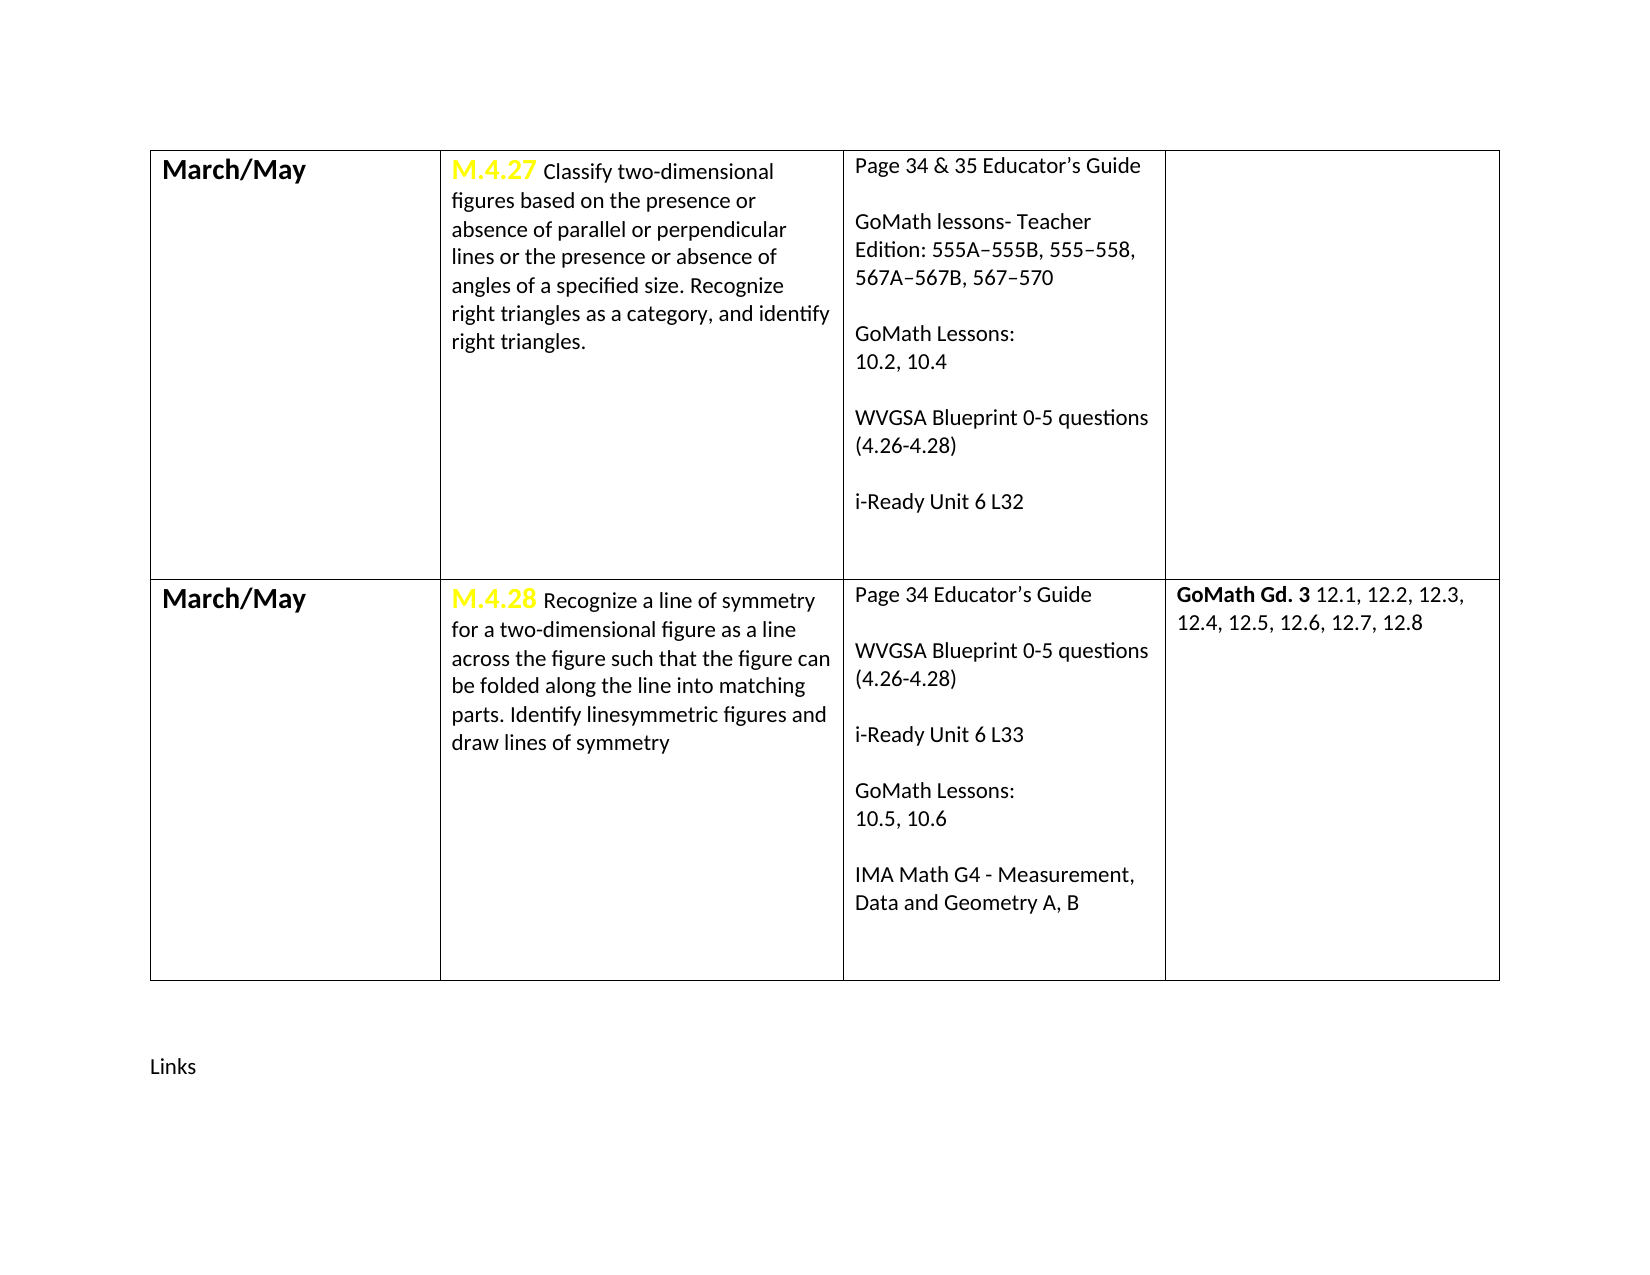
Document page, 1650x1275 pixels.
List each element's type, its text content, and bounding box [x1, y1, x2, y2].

text Links [150, 1052, 1500, 1080]
table_cell GoMath Gd. 3 12.1, 12.2, 12.3, 12.4, 12.5, 12.6, 12.7, 12.8 [1166, 580, 1499, 980]
table_cell March/May [151, 151, 440, 579]
table_cell March/May [151, 580, 440, 980]
table_cell [1166, 151, 1499, 579]
table_cell Page 34 Educator’s Guide WVGSA Blueprint 0-5 questions (4.26-4.28) i-Ready Unit 6 L33 GoMath Lessons: 10.5, 10.6 IMA Math G4 - Measurement, Data and Geometry A, B [844, 580, 1165, 980]
table_cell M.4.27 Classify two-dimensional figures based on the presence or absence of parallel or perpendicular lines or the presence or absence of angles of a specified size. Recognize right triangles as a category, and identify right triangles. [441, 151, 843, 579]
table_cell Page 34 & 35 Educator’s Guide GoMath lessons- Teacher Edition: 555A–555B, 555–558, 567A–567B, 567–570 GoMath Lessons: 10.2, 10.4 WVGSA Blueprint 0-5 questions (4.26-4.28) i-Ready Unit 6 L32 [844, 151, 1165, 579]
table_cell M.4.28 Recognize a line of symmetry for a two-dimensional figure as a line across the figure such that the figure can be folded along the line into matching parts. Identify linesymmetric figures and draw lines of symmetry [441, 580, 843, 980]
